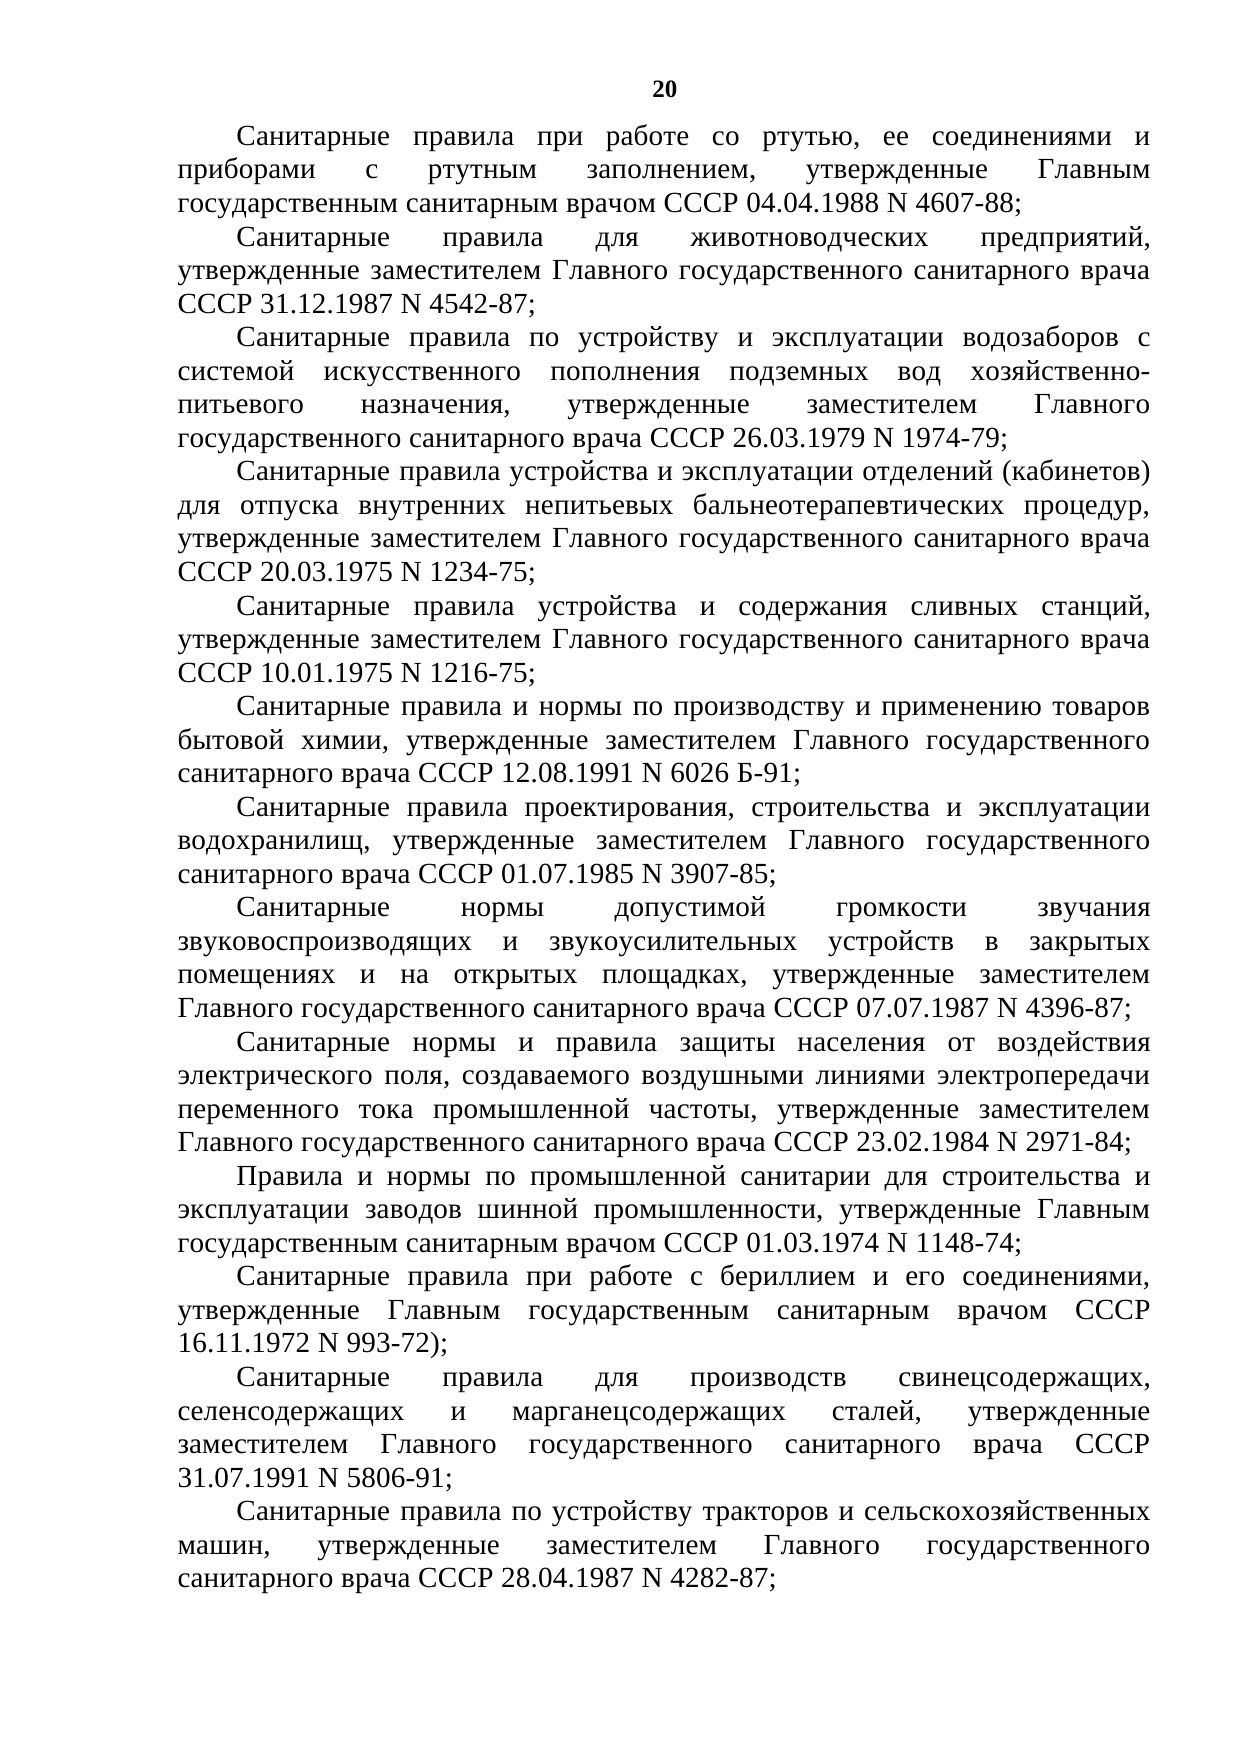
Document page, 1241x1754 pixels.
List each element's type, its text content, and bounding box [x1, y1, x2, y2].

text Санитарные правила по устройству и эксплуатации водозаборов с системой искусственного пополнения подземных вод хозяйственно-питьевого назначения, утвержденные заместителем Главного государственного санитарного врача СССР 26.03.1979 N 1974-79; [177, 319, 1152, 453]
text Санитарные правила устройства и содержания сливных станций, утвержденные заместителем Главного государственного санитарного врача СССР 10.01.1975 N 1216-75; [177, 588, 1152, 688]
text Санитарные правила устройства и эксплуатации отделений (кабинетов) для отпуска внутренних непитьевых бальнеотерапевтических процедур, утвержденные заместителем Главного государственного санитарного врача СССР 20.03.1975 N 1234-75; [177, 453, 1152, 588]
text Санитарные правила для животноводческих предприятий, утвержденные заместителем Главного государственного санитарного врача СССР 31.12.1987 N 4542-87; [177, 219, 1152, 319]
text Санитарные правила при работе со ртутью, ее соединениями и приборами с ртутным заполнением, утвержденные Главным государственным санитарным врачом СССР 04.04.1988 N 4607-88; [177, 118, 1152, 219]
text Санитарные нормы допустимой громкости звучания звуковоспроизводящих и звукоусилительных устройств в закрытых помещениях и на открытых площадках, утвержденные заместителем Главного государственного санитарного врача СССР 07.07.1987 N 4396-87; [177, 889, 1152, 1024]
text Правила и нормы по промышленной санитарии для строительства и эксплуатации заводов шинной промышленности, утвержденные Главным государственным санитарным врачом СССР 01.03.1974 N 1148-74; [177, 1158, 1152, 1258]
text Санитарные правила по устройству тракторов и сельскохозяйственных машин, утвержденные заместителем Главного государственного санитарного врача СССР 28.04.1987 N 4282-87; [177, 1493, 1152, 1594]
text Санитарные правила проектирования, строительства и эксплуатации водохранилищ, утвержденные заместителем Главного государственного санитарного врача СССР 01.07.1985 N 3907-85; [177, 789, 1152, 889]
text Санитарные правила при работе с бериллием и его соединениями, утвержденные Главным государственным санитарным врачом СССР 16.11.1972 N 993-72); [177, 1258, 1152, 1359]
text Санитарные правила и нормы по производству и применению товаров бытовой химии, утвержденные заместителем Главного государственного санитарного врача СССР 12.08.1991 N 6026 Б-91; [177, 688, 1152, 789]
text Санитарные нормы и правила защиты населения от воздействия электрического поля, создаваемого воздушными линиями электропередачи переменного тока промышленной частоты, утвержденные заместителем Главного государственного санитарного врача СССР 23.02.1984 N 2971-84; [177, 1024, 1152, 1158]
text Санитарные правила для производств свинецсодержащих, селенсодержащих и марганецсодержащих сталей, утвержденные заместителем Главного государственного санитарного врача СССР 31.07.1991 N 5806-91; [177, 1359, 1152, 1493]
